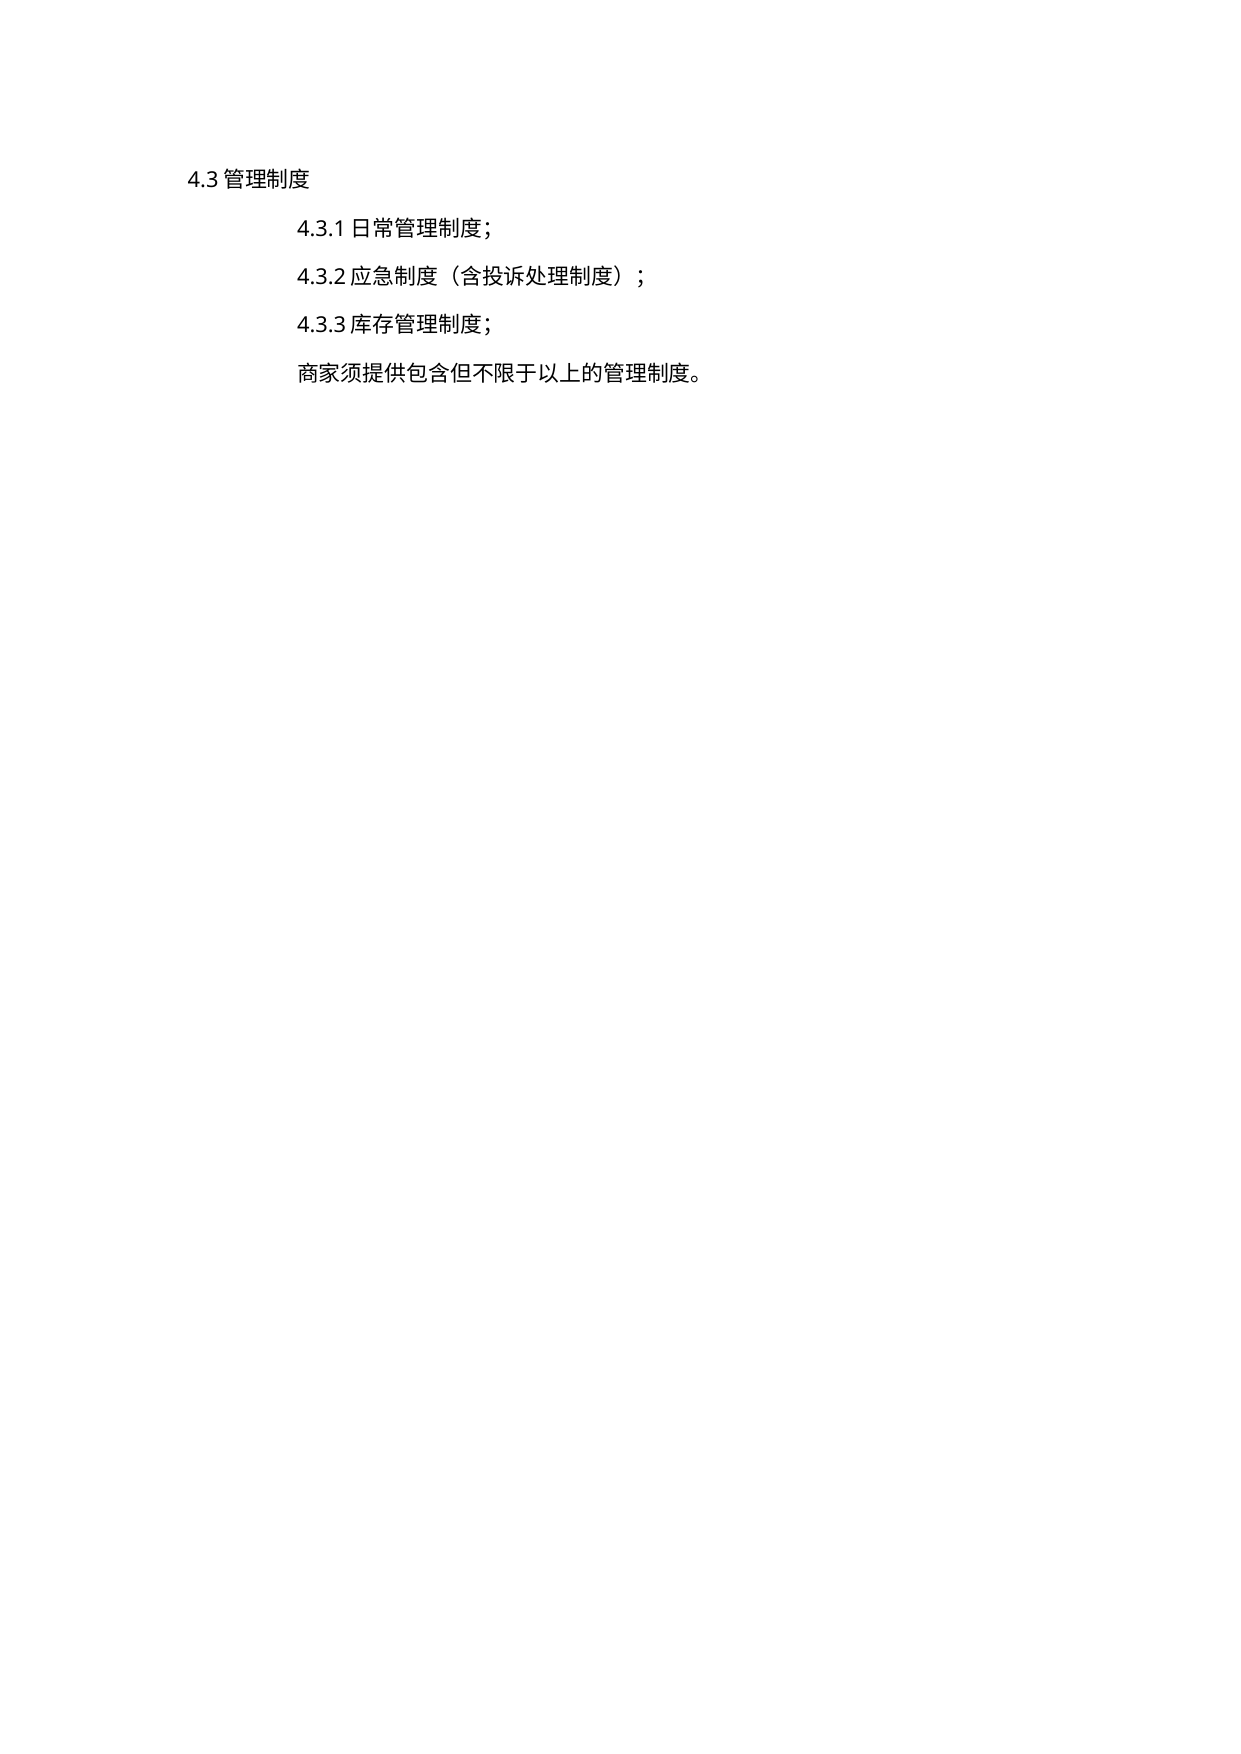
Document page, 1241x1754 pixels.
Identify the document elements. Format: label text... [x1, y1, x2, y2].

text 4.3.3库存管理制度； [187, 307, 1053, 339]
text 4.3.2应急制度（含投诉处理制度）； [187, 259, 1053, 291]
text 商家须提供包含但不限于以上的管理制度。 [187, 355, 1053, 388]
text 4.3管理制度 [187, 162, 1053, 194]
text 4.3.1日常管理制度； [187, 210, 1053, 243]
